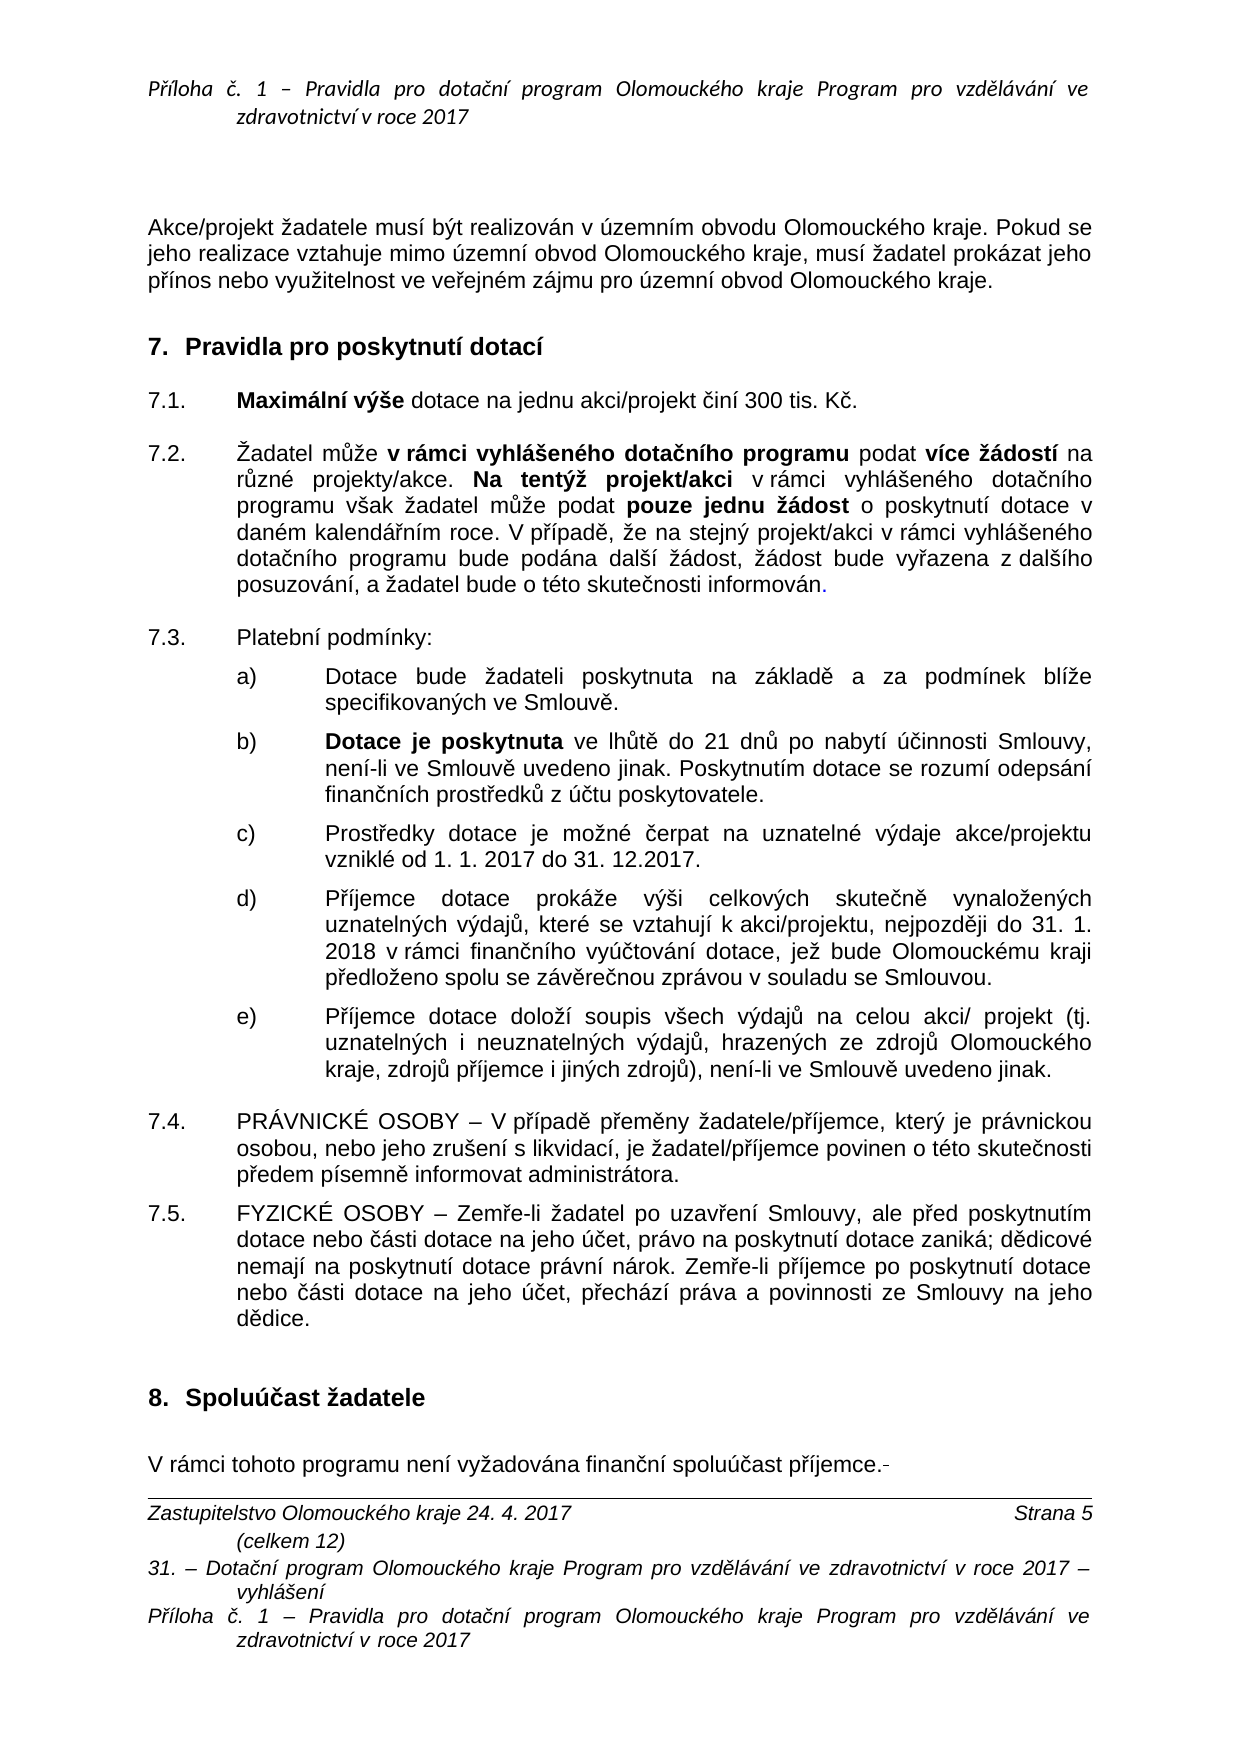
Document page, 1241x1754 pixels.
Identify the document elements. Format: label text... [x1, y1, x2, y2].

text Akce/projekt žadatele musí být realizován v územním obvodu Olomouckého kraje. Pokud se jeho realizace vztahuje mimo územní obvod Olomouckého kraje, musí žadatel prokázat jeho přínos nebo využitelnost ve veřejném zájmu pro územní obvod Olomouckého kraje. [148, 214, 1092, 293]
text V rámci tohoto programu není vyžadována finanční spoluúčast příjemce. [148, 1451, 1092, 1477]
list Pravidla pro poskytnutí dotací [148, 332, 1092, 361]
list Maximální výše dotace na jednu akci/projekt činí 300 tis. Kč. [148, 387, 1092, 413]
list Prostředky dotace je možné čerpat na uznatelné výdaje akce/projektu vzniklé od 1. 1. 2017 do 31. 12.2017. [236, 820, 1092, 872]
list Příjemce dotace doloží soupis všech výdajů na celou akci/ projekt (tj. uznatelných i neuznatelných výdajů, hrazených ze zdrojů Olomouckého kraje, zdrojů příjemce i jiných zdrojů), není-li ve Smlouvě uvedeno jinak. [236, 1003, 1092, 1082]
list PRÁVNICKÉ OSOBY – V případě přeměny žadatele/příjemce, který je právnickou osobou, nebo jeho zrušení s likvidací, je žadatel/příjemce povinen o této skutečnosti předem písemně informovat administrátora. [148, 1108, 1092, 1187]
list Žadatel může v rámci vyhlášeného dotačního programu podat více žádostí na různé projekty/akce. Na tentýž projekt/akci v rámci vyhlášeného dotačního programu však žadatel může podat pouze jednu žádost o poskytnutí dotace v daném kalendářním roce. V případě, že na stejný projekt/akci v rámci vyhlášeného dotačního programu bude podána další žádost, žádost bude vyřazena z dalšího posuzování, a žadatel bude o této skutečnosti informován. [148, 440, 1092, 598]
list Platební podmínky: [148, 624, 1092, 651]
list Dotace je poskytnuta ve lhůtě do 21 dnů po nabytí účinnosti Smlouvy, není-li ve Smlouvě uvedeno jinak. Poskytnutím dotace se rozumí odepsání finančních prostředků z účtu poskytovatele. [236, 728, 1092, 807]
list Dotace bude žadateli poskytnuta na základě a za podmínek blíže specifikovaných ve Smlouvě. [236, 663, 1092, 716]
list Spoluúčast žadatele [148, 1383, 1092, 1412]
list FYZICKÉ OSOBY – Zemře-li žadatel po uzavření Smlouvy, ale před poskytnutím dotace nebo části dotace na jeho účet, právo na poskytnutí dotace zaniká; dědicové nemají na poskytnutí dotace právní nárok. Zemře-li příjemce po poskytnutí dotace nebo části dotace na jeho účet, přechází práva a povinnosti ze Smlouvy na jeho dědice. [148, 1200, 1092, 1332]
list Příjemce dotace prokáže výši celkových skutečně vynaložených uznatelných výdajů, které se vztahují k akci/projektu, nejpozději do 31. 1. 2018 v rámci finančního vyúčtování dotace, jež bude Olomouckému kraji předloženo spolu se závěrečnou zprávou v souladu se Smlouvou. [236, 885, 1092, 990]
